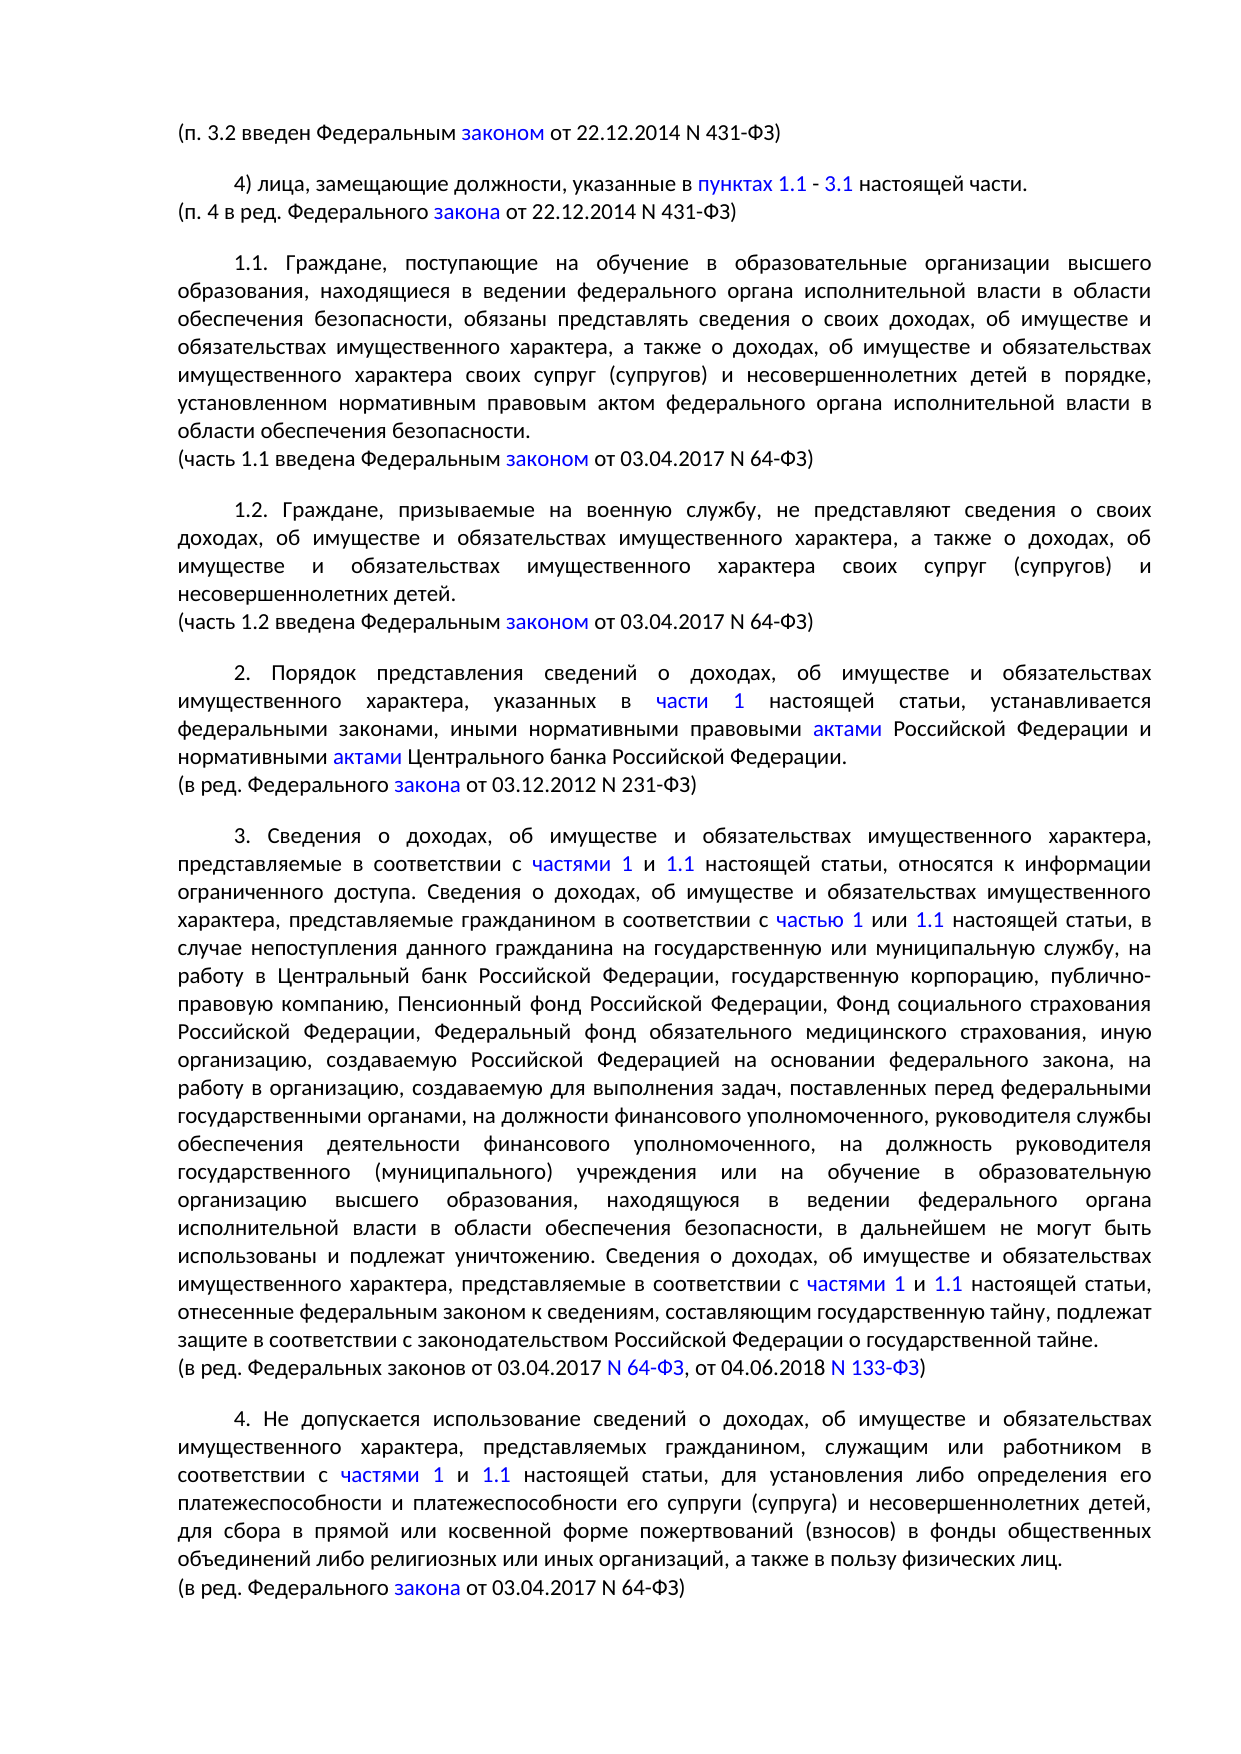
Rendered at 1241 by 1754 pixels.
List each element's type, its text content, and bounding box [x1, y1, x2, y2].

text 1.2. Граждане, призываемые на военную службу, не представляют сведения о своих доходах, об имуществе и обязательствах имущественного характера, а также о доходах, об имуществе и обязательствах имущественного характера своих супруг (супругов) и несовершеннолетних детей. [177, 495, 1152, 607]
text (п. 3.2 введен Федеральным законом от 22.12.2014 N 431-ФЗ) [177, 118, 1152, 146]
text 4. Не допускается использование сведений о доходах, об имуществе и обязательствах имущественного характера, представляемых гражданином, служащим или работником в соответствии с частями 1 и 1.1 настоящей статьи, для установления либо определения его платежеспособности и платежеспособности его супруги (супруга) и несовершеннолетних детей, для сбора в прямой или косвенной форме пожертвований (взносов) в фонды общественных объединений либо религиозных или иных организаций, а также в пользу физических лиц. [177, 1404, 1152, 1573]
text 1.1. Граждане, поступающие на обучение в образовательные организации высшего образования, находящиеся в ведении федерального органа исполнительной власти в области обеспечения безопасности, обязаны представлять сведения о своих доходах, об имуществе и обязательствах имущественного характера, а также о доходах, об имуществе и обязательствах имущественного характера своих супруг (супругов) и несовершеннолетних детей в порядке, установленном нормативным правовым актом федерального органа исполнительной власти в области обеспечения безопасности. [177, 248, 1152, 444]
text 3. Сведения о доходах, об имуществе и обязательствах имущественного характера, представляемые в соответствии с частями 1 и 1.1 настоящей статьи, относятся к информации ограниченного доступа. Сведения о доходах, об имуществе и обязательствах имущественного характера, представляемые гражданином в соответствии с частью 1 или 1.1 настоящей статьи, в случае непоступления данного гражданина на государственную или муниципальную службу, на работу в Центральный банк Российской Федерации, государственную корпорацию, публично-правовую компанию, Пенсионный фонд Российской Федерации, Фонд социального страхования Российской Федерации, Федеральный фонд обязательного медицинского страхования, иную организацию, создаваемую Российской Федерацией на основании федерального закона, на работу в организацию, создаваемую для выполнения задач, поставленных перед федеральными государственными органами, на должности финансового уполномоченного, руководителя службы обеспечения деятельности финансового уполномоченного, на должность руководителя государственного (муниципального) учреждения или на обучение в образовательную организацию высшего образования, находящуюся в ведении федерального органа исполнительной власти в области обеспечения безопасности, в дальнейшем не могут быть использованы и подлежат уничтожению. Сведения о доходах, об имуществе и обязательствах имущественного характера, представляемые в соответствии с частями 1 и 1.1 настоящей статьи, отнесенные федеральным законом к сведениям, составляющим государственную тайну, подлежат защите в соответствии с законодательством Российской Федерации о государственной тайне. [177, 821, 1152, 1353]
text 4) лица, замещающие должности, указанные в пунктах 1.1 - 3.1 настоящей части. [177, 169, 1152, 197]
text (п. 4 в ред. Федерального закона от 22.12.2014 N 431-ФЗ) [177, 197, 1152, 225]
text (в ред. Федеральных законов от 03.04.2017 N 64-ФЗ, от 04.06.2018 N 133-ФЗ) [177, 1353, 1152, 1382]
text 2. Порядок представления сведений о доходах, об имуществе и обязательствах имущественного характера, указанных в части 1 настоящей статьи, устанавливается федеральными законами, иными нормативными правовыми актами Российской Федерации и нормативными актами Центрального банка Российской Федерации. [177, 658, 1152, 770]
text (в ред. Федерального закона от 03.04.2017 N 64-ФЗ) [177, 1573, 1152, 1601]
text (часть 1.2 введена Федеральным законом от 03.04.2017 N 64-ФЗ) [177, 607, 1152, 635]
text (часть 1.1 введена Федеральным законом от 03.04.2017 N 64-ФЗ) [177, 444, 1152, 472]
text (в ред. Федерального закона от 03.12.2012 N 231-ФЗ) [177, 770, 1152, 798]
